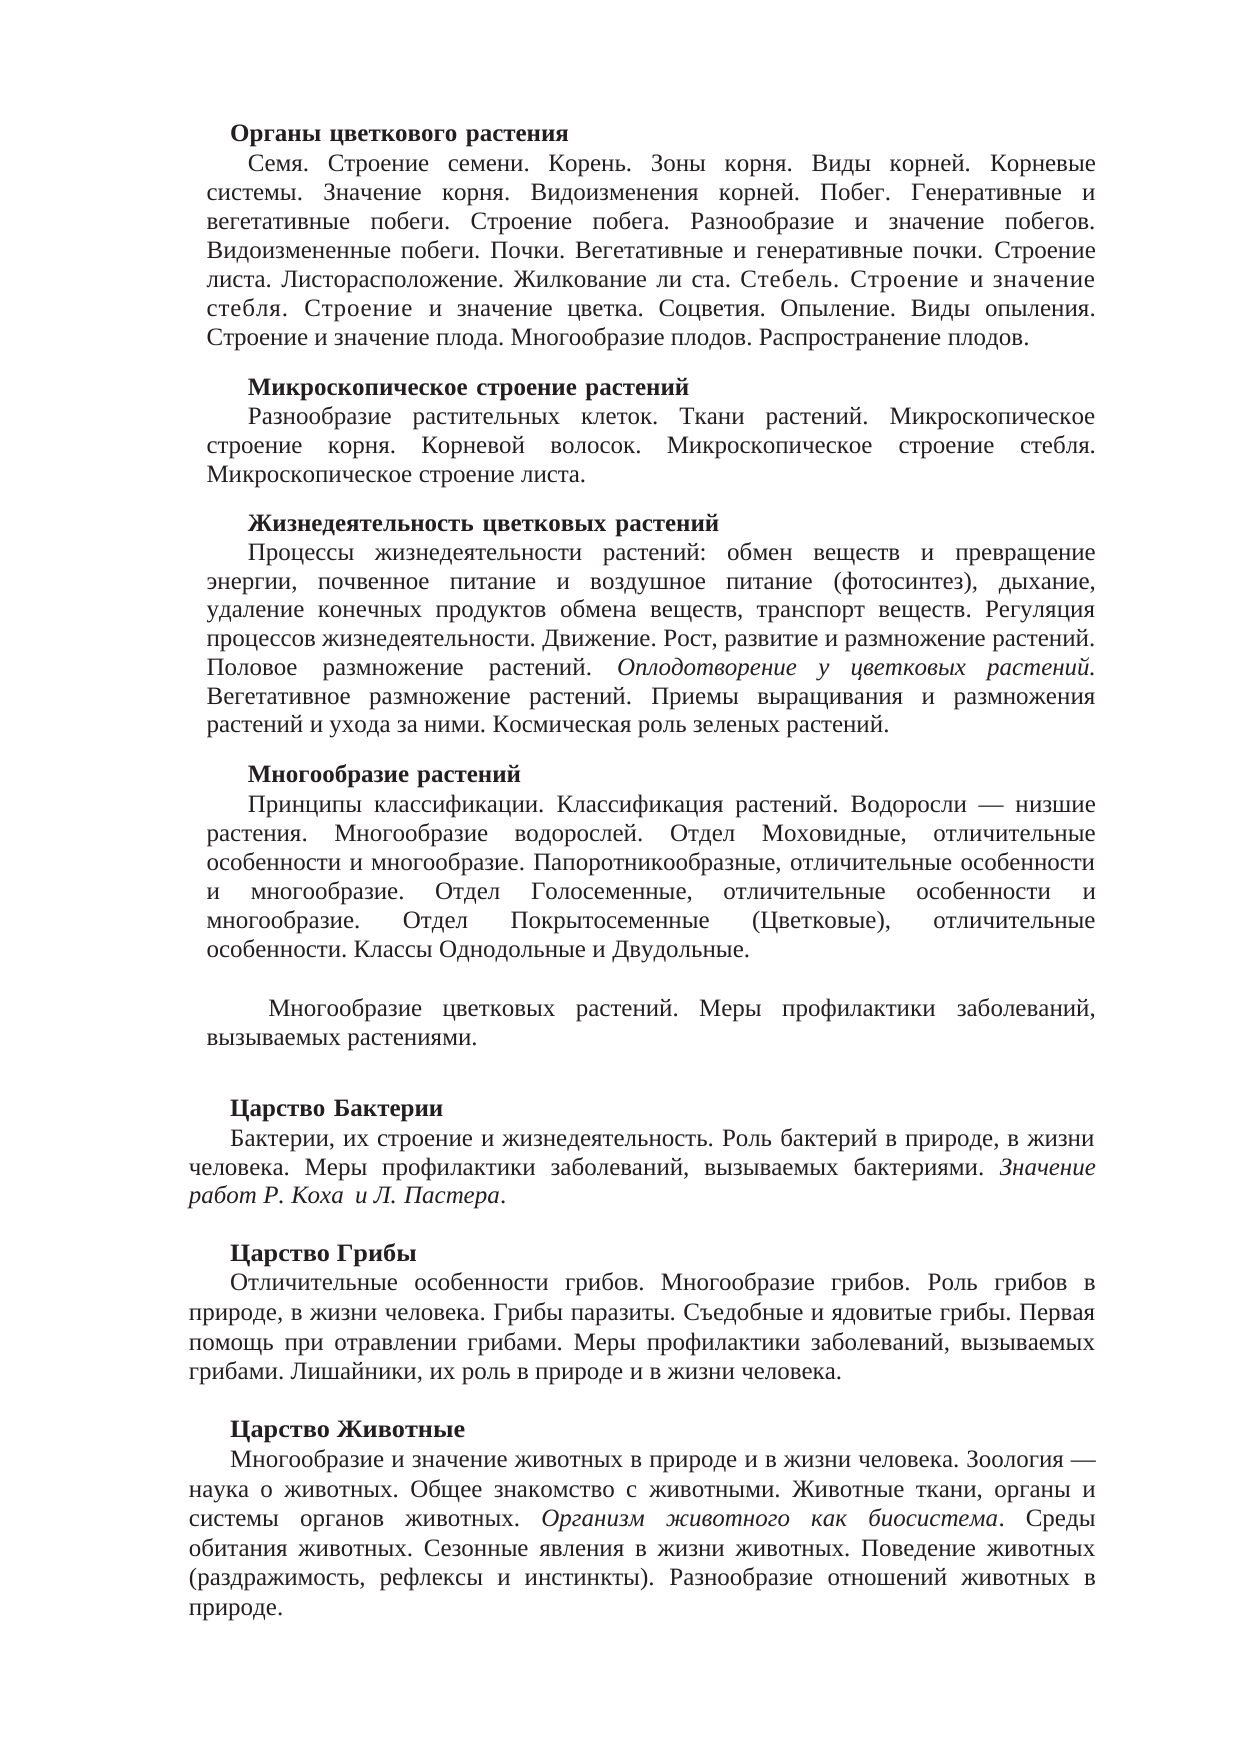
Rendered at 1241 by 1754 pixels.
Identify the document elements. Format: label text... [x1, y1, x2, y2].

text Семя. Строение семени. Корень. Зоны корня. Виды корней. Корневые системы. Значение корня. Видоизменения корней. Побег. Генеративные и вегетативные побеги. Строение побега. Разнообразие и значение побегов. Видоизмененные побеги. Почки. Вегетативные и генеративные почки. Строение листа. Листорасположение. Жилкование ли­ ста. Стебель. Строение и значение стебля. Строение и значение цветка. Соцветия. Опыление. Виды опыления. Строение и значение плода. Многообразие плодов. Распространение плодов. [206, 148, 1096, 351]
text Бактерии, их строение и жизнедеятельность. Роль бактерий в природе, в жизни человека. Меры профилактики заболеваний, вызываемых бактериями. Значение работ Р. Коха и Л. Пастера. [189, 1123, 1096, 1209]
text Принципы классификации. Классификация растений. Водоросли — низшие растения. Многообразие водорослей. Отдел Моховидные, отличительные особенности и многообразие. Папоротникообразные, отличительные особенности и многообразие. Отдел Голосеменные, отличительные особенности и многообразие. Отдел Покрытосеменные (Цветковые), отличительные особенности. Классы Однодольные и Двудольные. [206, 789, 1096, 962]
text Многообразие и значение животных в природе и в жизни человека. Зоология — наука о животных. Общее знакомство с животными. Животные ткани, органы и системы органов животных. Организм животного как биосистема. Среды обитания животных. Сезонные явления в жизни животных. Поведение животных (раздражимость, рефлексы и инстинкты). Разнообразие отношений животных в природе. [189, 1444, 1096, 1621]
subtitle Царство Грибы [230, 1238, 1096, 1267]
subtitle Царство Животные [230, 1414, 1096, 1443]
subtitle Жизнедеятельность цветковых растений [248, 508, 1096, 537]
text Многообразие цветковых растений. Меры профилактики заболеваний, вызываемых растениями. [206, 993, 1096, 1050]
text Отличительные особенности грибов. Многообразие грибов. Роль грибов в природе, в жизни человека. Грибы­ паразиты. Съедобные и ядовитые грибы. Первая помощь при отравлении грибами. Меры профилактики заболеваний, вызываемых грибами. Лишайники, их роль в природе и в жизни человека. [189, 1267, 1096, 1385]
text Процессы жизнедеятельности растений: обмен веществ и превращение энергии, почвенное питание и воздушное питание (фотосинтез), дыхание, удаление конечных продуктов обмена веществ, транспорт веществ. Регуляция процессов жизнедеятельности. Движение. Рост, развитие и размножение растений. Половое размножение растений. Оплодотворение у цветковых растений. Вегетативное размножение растений. Приемы выращивания и размножения растений и ухода за ними. Космическая роль зеленых растений. [206, 537, 1096, 738]
subtitle Многообразие растений [248, 759, 1096, 788]
text Разнообразие растительных клеток. Ткани растений. Микроскопическое строение корня. Корневой волосок. Микроскопическое строение стебля. Микроскопическое строение листа. [206, 401, 1096, 487]
text Органы цветкового растения [189, 118, 1096, 147]
subtitle Микроскопическое строение растений [248, 372, 1096, 400]
subtitle Царство Бактерии [230, 1093, 1096, 1122]
